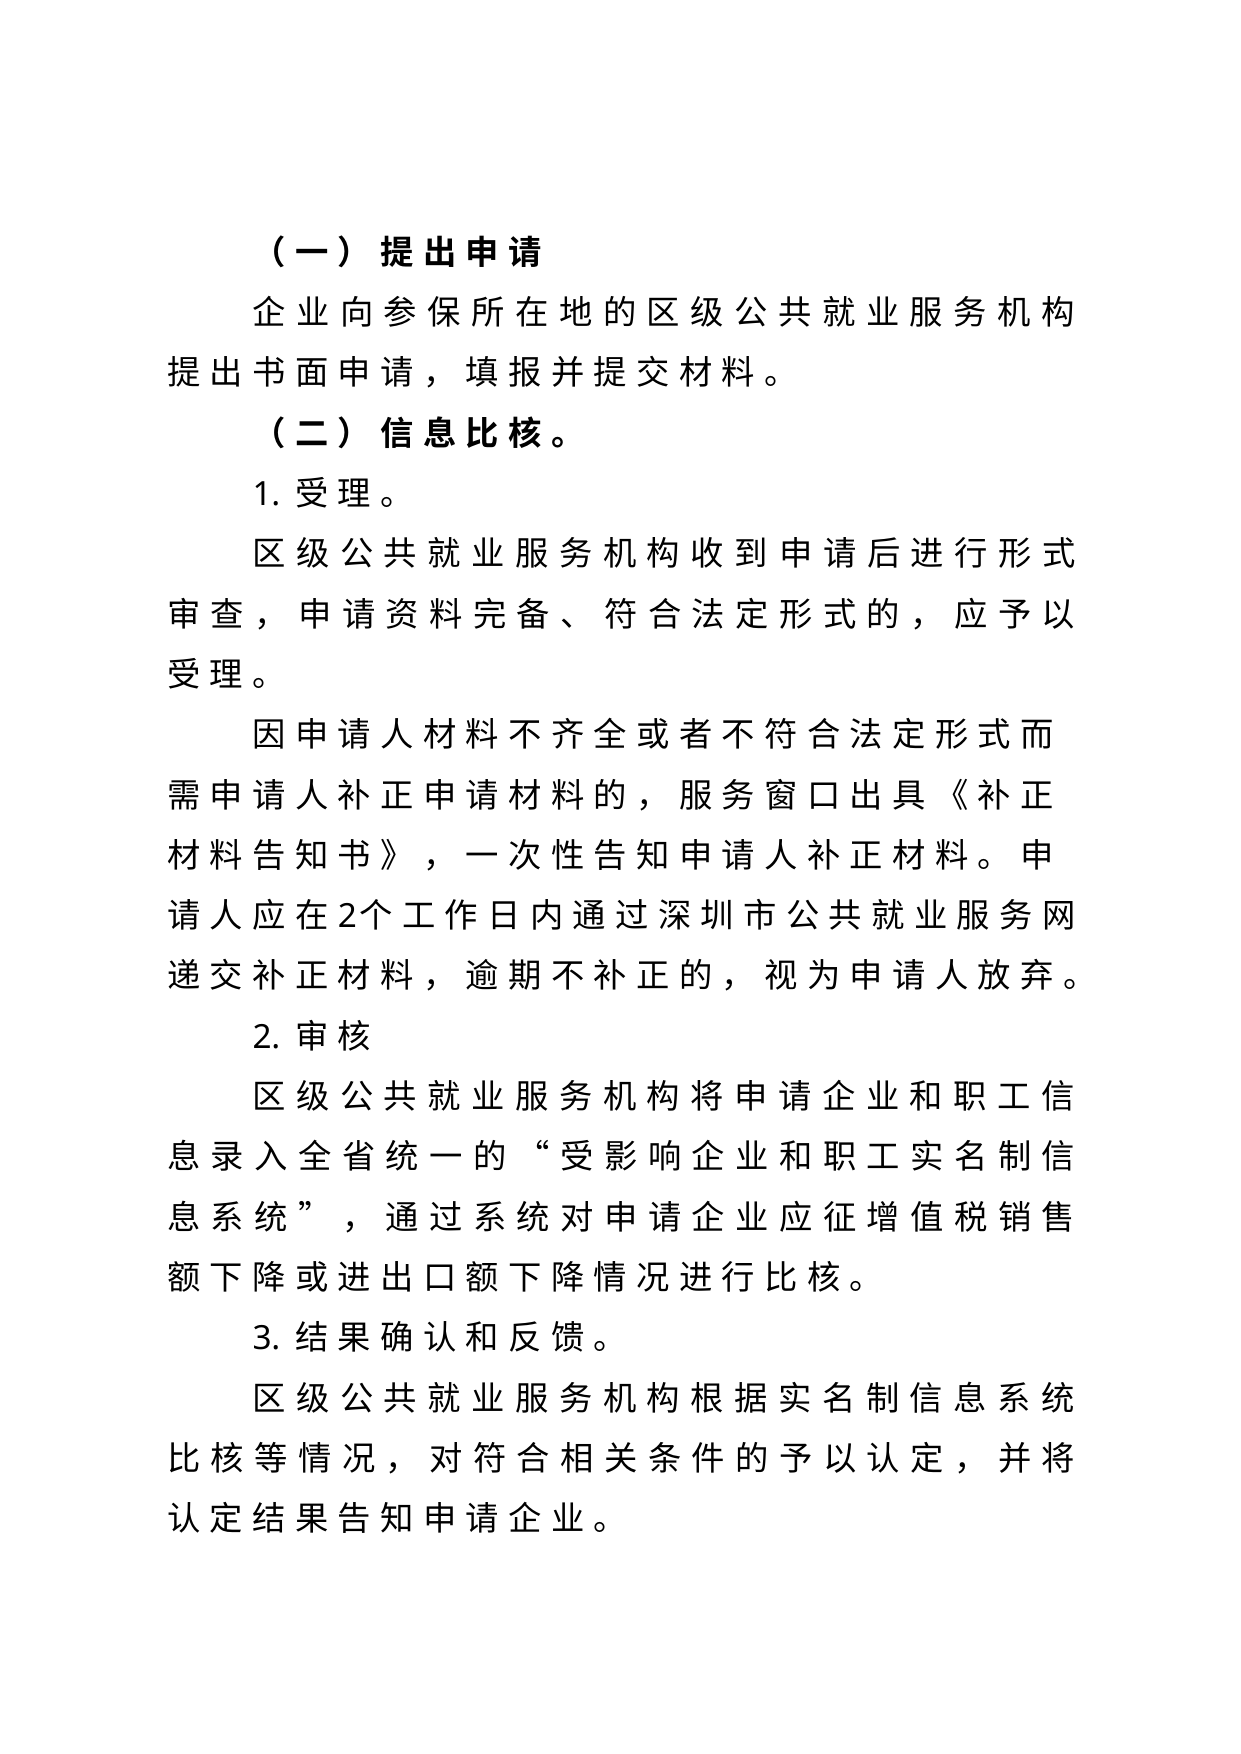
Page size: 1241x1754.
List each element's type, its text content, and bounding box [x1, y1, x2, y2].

text 企业向参保所在地的区级公共就业服务机构提出书面申请，填报并提交材料。 [167, 280, 1085, 400]
text 3.结果确认和反馈。 [167, 1305, 1085, 1365]
text 2.审核 [167, 1003, 1085, 1064]
text 区级公共就业服务机构收到申请后进行形式审查，申请资料完备、符合法定形式的，应予以受理。 [167, 521, 1085, 702]
text 1.受理。 [167, 461, 1085, 521]
text 区级公共就业服务机构将申请企业和职工信息录入全省统一的“受影响企业和职工实名制信息系统”，通过系统对申请企业应征增值税销售额下降或进出口额下降情况进行比核。 [167, 1064, 1085, 1305]
text 因申请人材料不齐全或者不符合法定形式而需申请人补正申请材料的，服务窗口出具《补正材料告知书》，一次性告知申请人补正材料。申请人应在2个工作日内通过深圳市公共就业服务网递交补正材料，逾期不补正的，视为申请人放弃。 [167, 702, 1085, 1003]
text （二）信息比核。 [167, 400, 1085, 461]
text （一）提出申请 [167, 219, 1085, 280]
text 区级公共就业服务机构根据实名制信息系统比核等情况，对符合相关条件的予以认定，并将认定结果告知申请企业。 [167, 1365, 1085, 1546]
